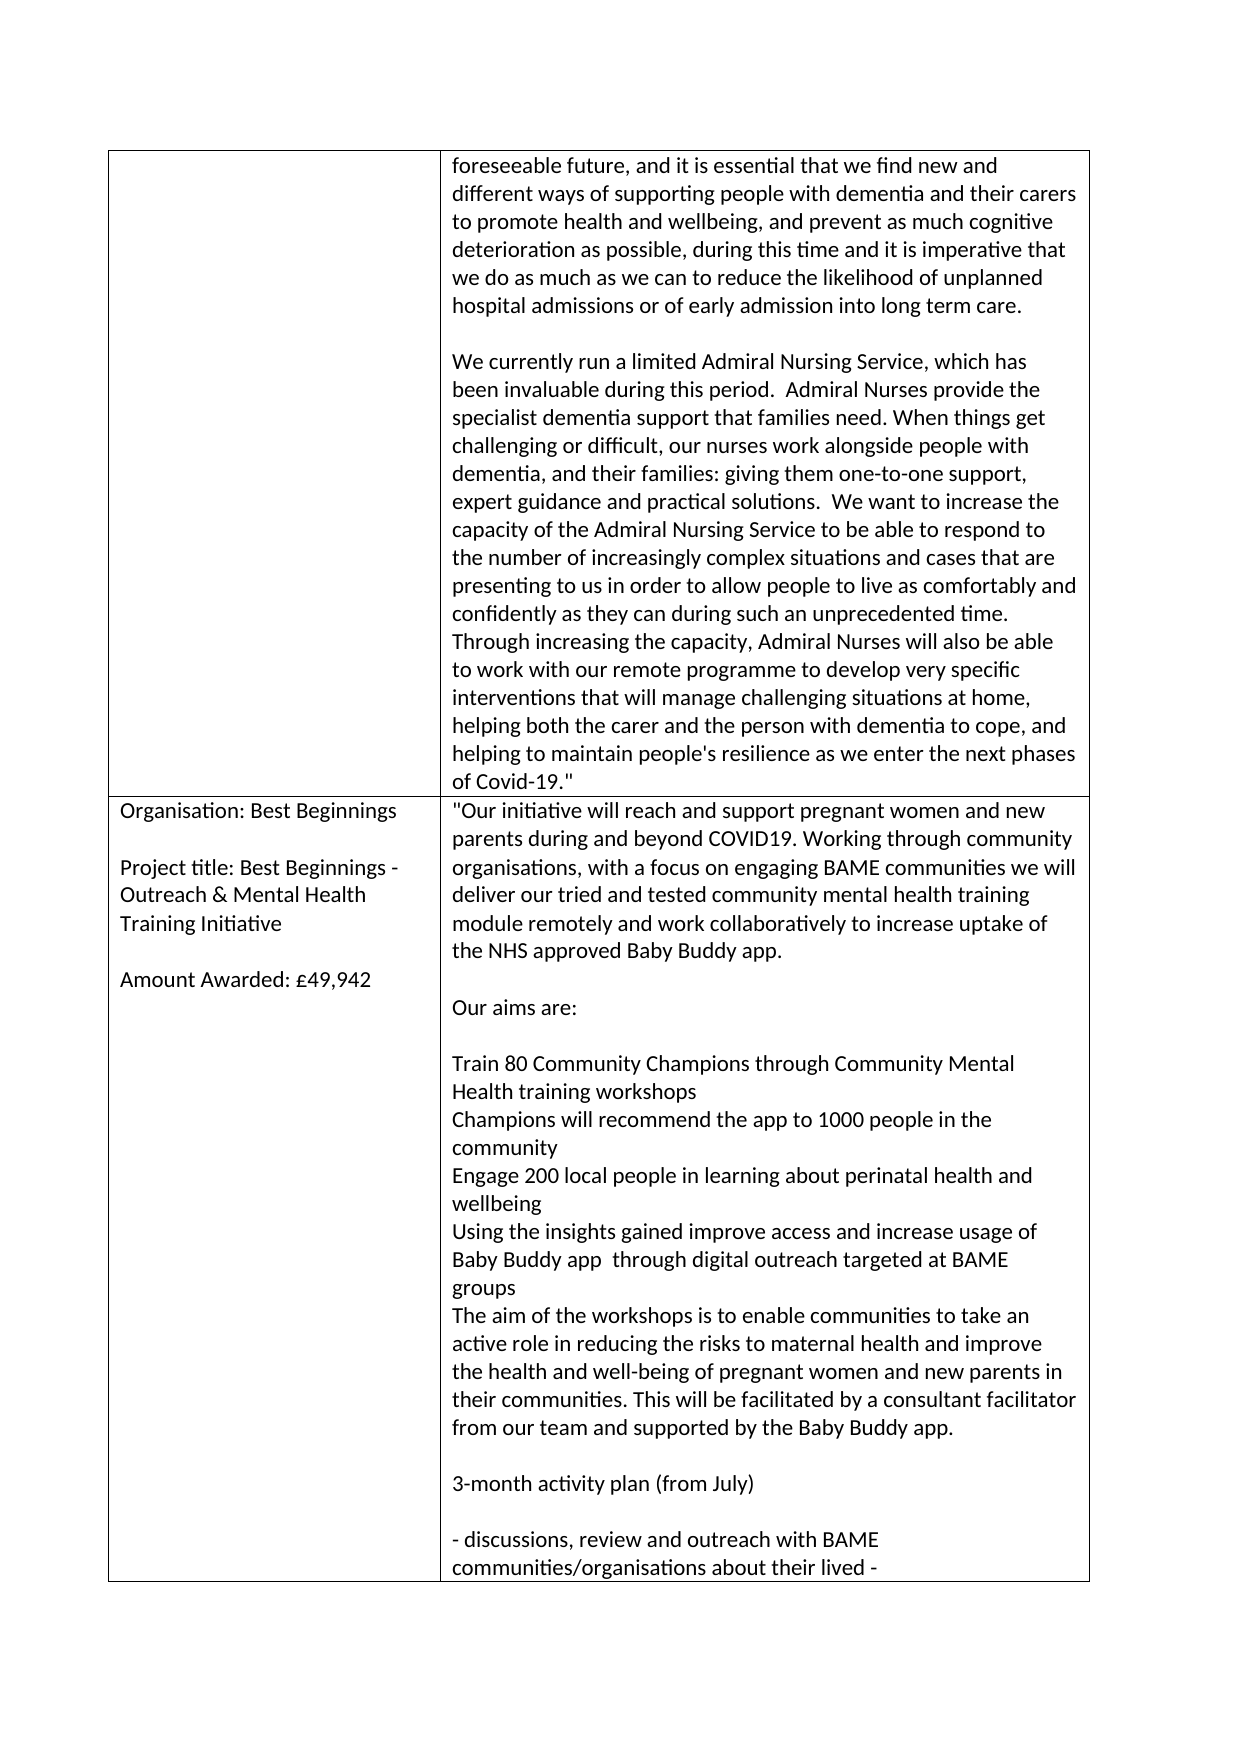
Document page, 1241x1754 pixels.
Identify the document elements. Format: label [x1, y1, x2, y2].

table_cell [109, 151, 440, 796]
table_cell [109, 797, 440, 1581]
table_cell [441, 797, 1089, 1581]
table_cell [441, 151, 1089, 796]
